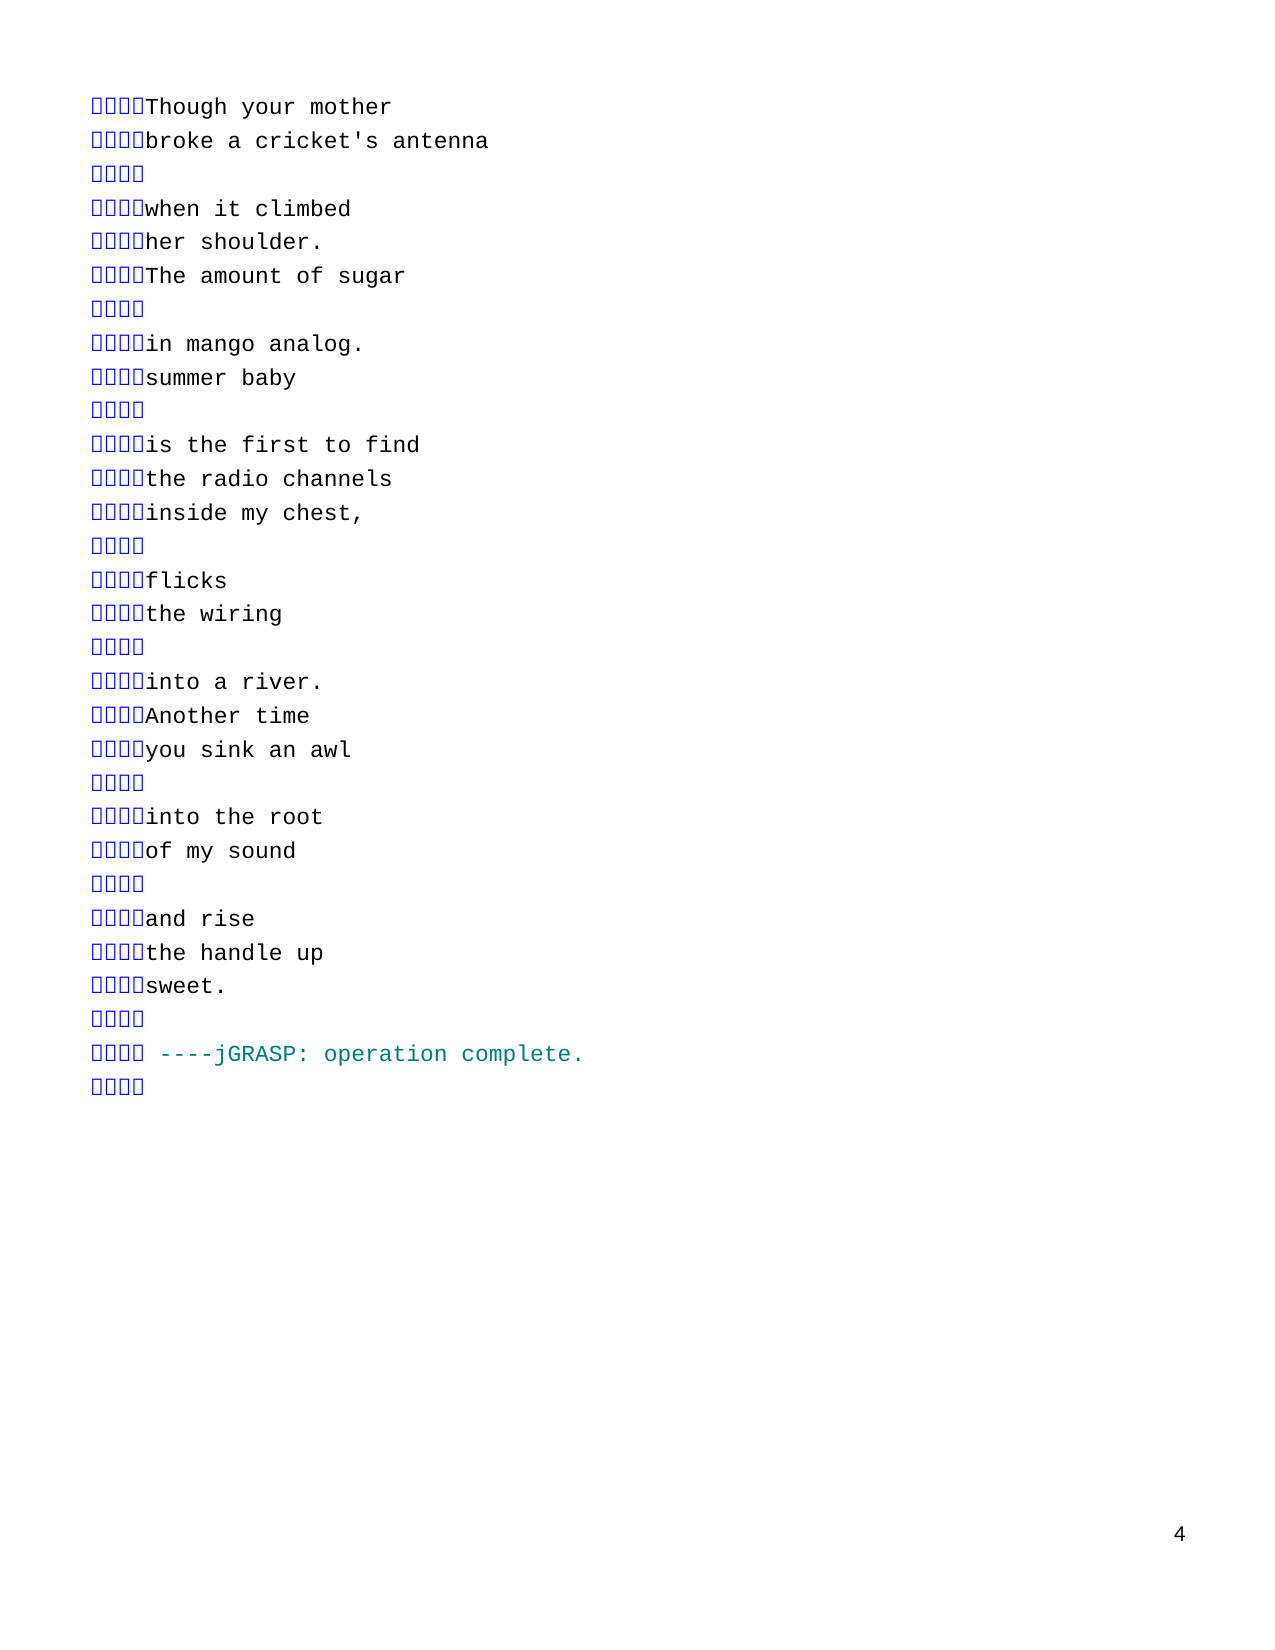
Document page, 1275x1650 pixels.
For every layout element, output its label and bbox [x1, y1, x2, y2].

text [90, 90, 1185, 1102]
